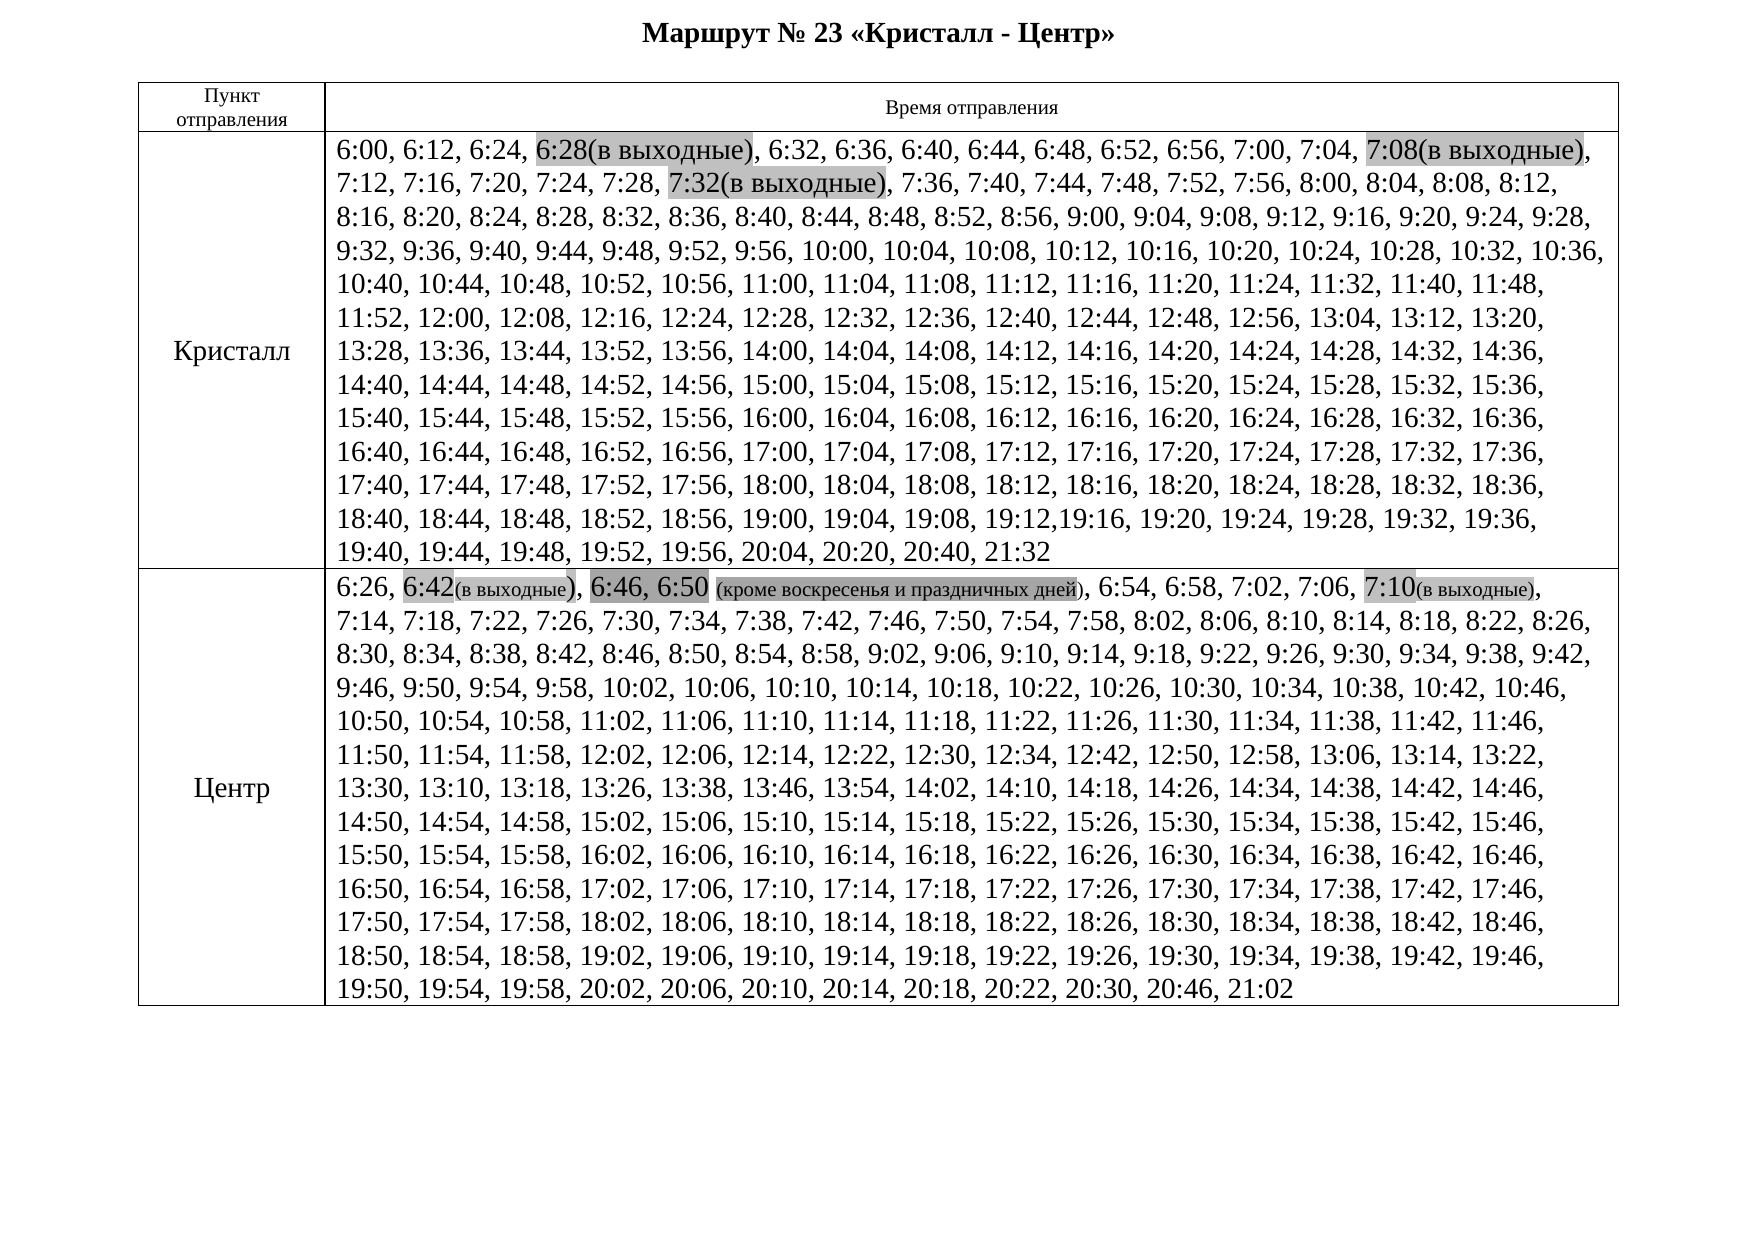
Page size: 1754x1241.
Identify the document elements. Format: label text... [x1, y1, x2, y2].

table_cell Центр [139, 569, 324, 1005]
text Маршрут № 23 «Кристалл - Центр» [44, 15, 1713, 48]
table_header Время отправления [326, 83, 1618, 131]
table_cell Кристалл [139, 132, 324, 568]
table_cell 6:26, 6:42(в выходные), 6:46, 6:50 (кроме воскресенья и праздничных дней), 6:54, 6:58, 7:02, 7:06, 7:10(в выходные), 7:14, 7:18, 7:22, 7:26, 7:30, 7:34, 7:38, 7:42, 7:46, 7:50, 7:54, 7:58, 8:02, 8:06, 8:10, 8:14, 8:18, 8:22, 8:26, 8:30, 8:34, 8:38, 8:42, 8:46, 8:50, 8:54, 8:58, 9:02, 9:06, 9:10, 9:14, 9:18, 9:22, 9:26, 9:30, 9:34, 9:38, 9:42, 9:46, 9:50, 9:54, 9:58, 10:02, 10:06, 10:10, 10:14, 10:18, 10:22, 10:26, 10:30, 10:34, 10:38, 10:42, 10:46, 10:50, 10:54, 10:58, 11:02, 11:06, 11:10, 11:14, 11:18, 11:22, 11:26, 11:30, 11:34, 11:38, 11:42, 11:46, 11:50, 11:54, 11:58, 12:02, 12:06, 12:14, 12:22, 12:30, 12:34, 12:42, 12:50, 12:58, 13:06, 13:14, 13:22, 13:30, 13:10, 13:18, 13:26, 13:38, 13:46, 13:54, 14:02, 14:10, 14:18, 14:26, 14:34, 14:38, 14:42, 14:46, 14:50, 14:54, 14:58, 15:02, 15:06, 15:10, 15:14, 15:18, 15:22, 15:26, 15:30, 15:34, 15:38, 15:42, 15:46, 15:50, 15:54, 15:58, 16:02, 16:06, 16:10, 16:14, 16:18, 16:22, 16:26, 16:30, 16:34, 16:38, 16:42, 16:46, 16:50, 16:54, 16:58, 17:02, 17:06, 17:10, 17:14, 17:18, 17:22, 17:26, 17:30, 17:34, 17:38, 17:42, 17:46, 17:50, 17:54, 17:58, 18:02, 18:06, 18:10, 18:14, 18:18, 18:22, 18:26, 18:30, 18:34, 18:38, 18:42, 18:46, 18:50, 18:54, 18:58, 19:02, 19:06, 19:10, 19:14, 19:18, 19:22, 19:26, 19:30, 19:34, 19:38, 19:42, 19:46, 19:50, 19:54, 19:58, 20:02, 20:06, 20:10, 20:14, 20:18, 20:22, 20:30, 20:46, 21:02 [326, 569, 1618, 1005]
table_header Пункт отправления [139, 83, 324, 131]
table_cell 6:00, 6:12, 6:24, 6:28(в выходные), 6:32, 6:36, 6:40, 6:44, 6:48, 6:52, 6:56, 7:00, 7:04, 7:08(в выходные), 7:12, 7:16, 7:20, 7:24, 7:28, 7:32(в выходные), 7:36, 7:40, 7:44, 7:48, 7:52, 7:56, 8:00, 8:04, 8:08, 8:12, 8:16, 8:20, 8:24, 8:28, 8:32, 8:36, 8:40, 8:44, 8:48, 8:52, 8:56, 9:00, 9:04, 9:08, 9:12, 9:16, 9:20, 9:24, 9:28, 9:32, 9:36, 9:40, 9:44, 9:48, 9:52, 9:56, 10:00, 10:04, 10:08, 10:12, 10:16, 10:20, 10:24, 10:28, 10:32, 10:36, 10:40, 10:44, 10:48, 10:52, 10:56, 11:00, 11:04, 11:08, 11:12, 11:16, 11:20, 11:24, 11:32, 11:40, 11:48, 11:52, 12:00, 12:08, 12:16, 12:24, 12:28, 12:32, 12:36, 12:40, 12:44, 12:48, 12:56, 13:04, 13:12, 13:20, 13:28, 13:36, 13:44, 13:52, 13:56, 14:00, 14:04, 14:08, 14:12, 14:16, 14:20, 14:24, 14:28, 14:32, 14:36, 14:40, 14:44, 14:48, 14:52, 14:56, 15:00, 15:04, 15:08, 15:12, 15:16, 15:20, 15:24, 15:28, 15:32, 15:36, 15:40, 15:44, 15:48, 15:52, 15:56, 16:00, 16:04, 16:08, 16:12, 16:16, 16:20, 16:24, 16:28, 16:32, 16:36, 16:40, 16:44, 16:48, 16:52, 16:56, 17:00, 17:04, 17:08, 17:12, 17:16, 17:20, 17:24, 17:28, 17:32, 17:36, 17:40, 17:44, 17:48, 17:52, 17:56, 18:00, 18:04, 18:08, 18:12, 18:16, 18:20, 18:24, 18:28, 18:32, 18:36, 18:40, 18:44, 18:48, 18:52, 18:56, 19:00, 19:04, 19:08, 19:12,19:16, 19:20, 19:24, 19:28, 19:32, 19:36, 19:40, 19:44, 19:48, 19:52, 19:56, 20:04, 20:20, 20:40, 21:32 [326, 132, 1618, 568]
